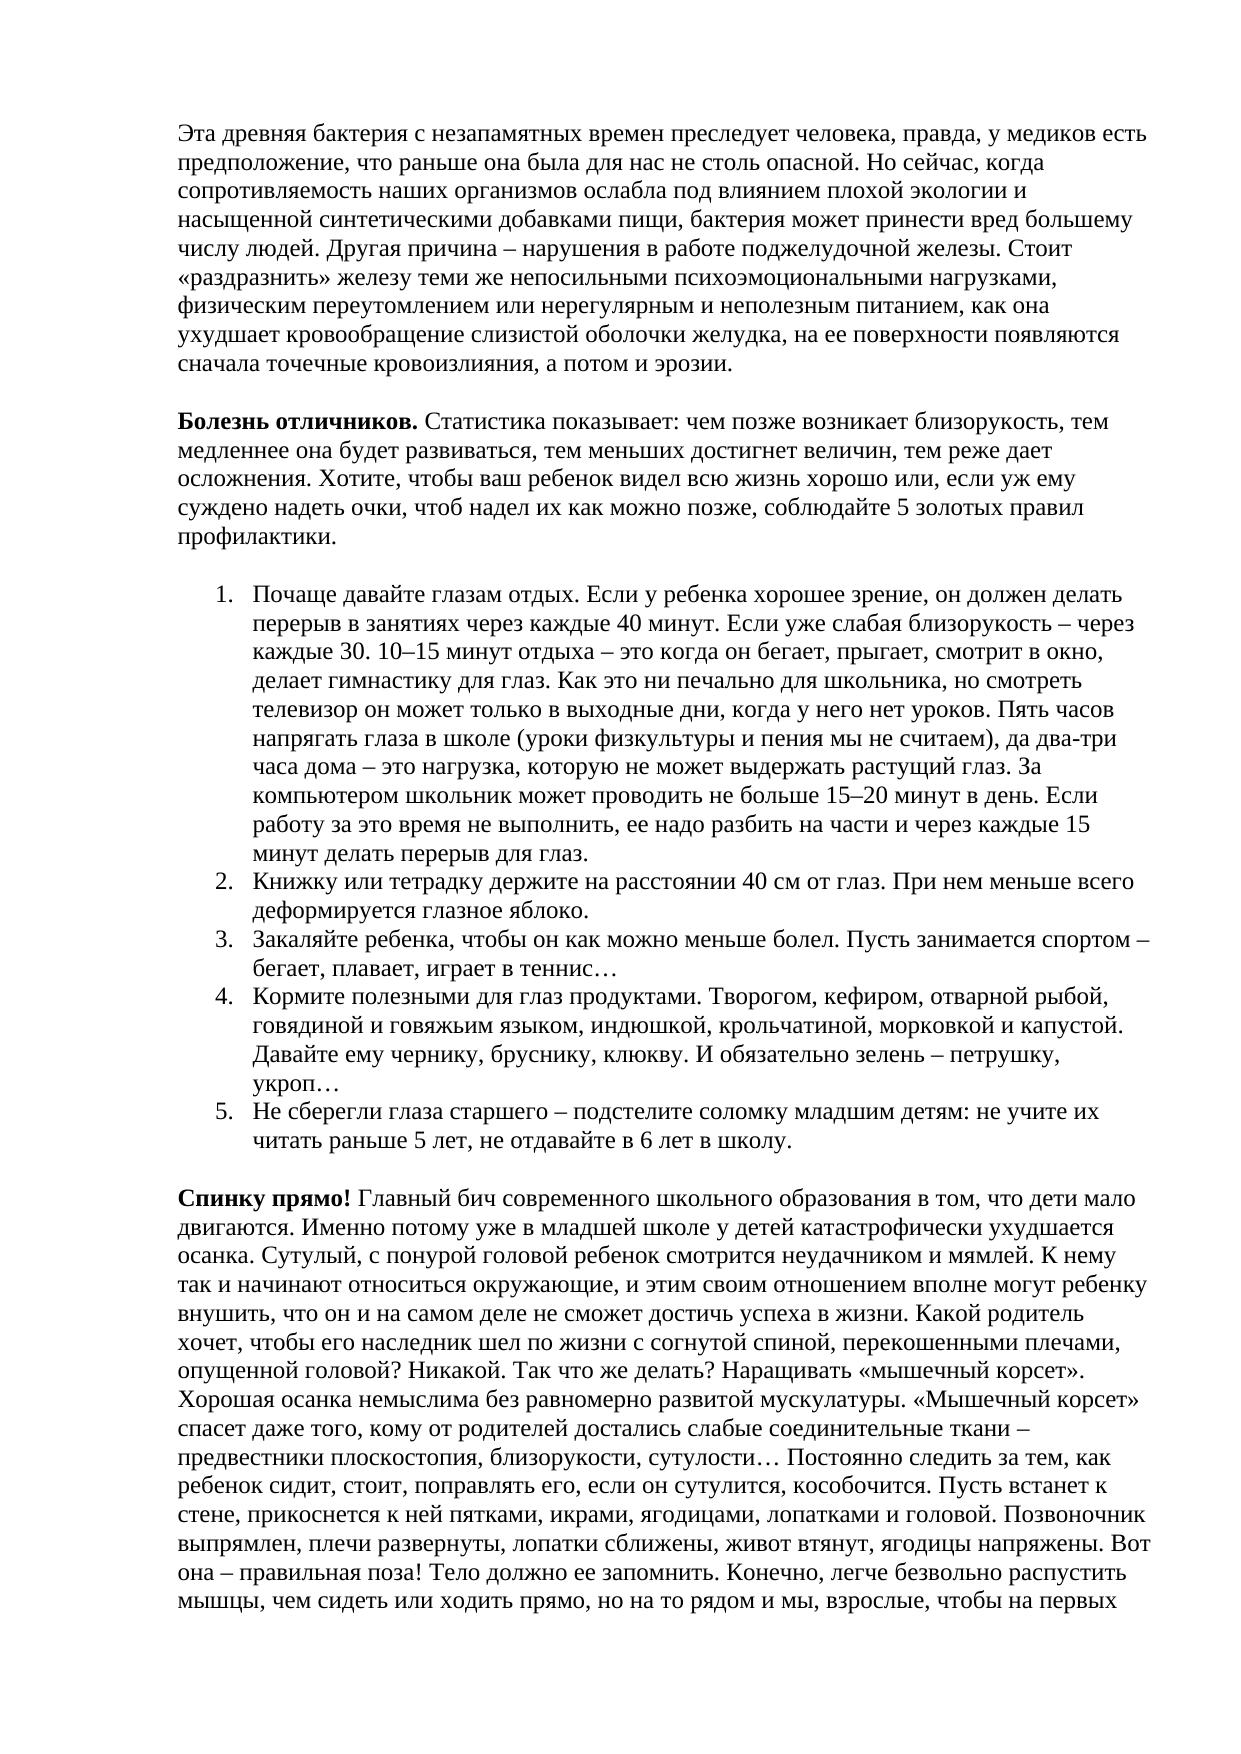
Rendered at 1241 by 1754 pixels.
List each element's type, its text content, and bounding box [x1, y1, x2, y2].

list Кормите полезными для глаз продуктами. Творогом, кефиром, отварной рыбой, говядиной и говяжьим языком, индюшкой, крольчатиной, морковкой и капустой. Давайте ему чернику, бруснику, клюкву. И обязательно зелень – петрушку, укроп… [215, 981, 1152, 1096]
list Почаще давайте глазам отдых. Если у ребенка хорошее зрение, он должен делать перерыв в занятиях через каждые 40 минут. Если уже слабая близорукость – через каждые 30. 10–15 минут отдыха – это когда он бегает, прыгает, смотрит в окно, делает гимнастику для глаз. Как это ни печально для школьника, но смотреть телевизор он может только в выходные дни, когда у него нет уроков. Пять часов напрягать глаза в школе (уроки физкультуры и пения мы не считаем), да два-три часа дома – это нагрузка, которую не может выдержать растущий глаз. За компьютером школьник может проводить не больше 15–20 минут в день. Если работу за это время не выполнить, ее надо разбить на части и через каждые 15 минут делать перерыв для глаз. [215, 579, 1152, 866]
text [177, 118, 1152, 377]
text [177, 1183, 1152, 1614]
text Болезнь отличников. Статистика показывает: чем позже возникает близорукость, тем медленнее она будет развиваться, тем меньших достигнет величин, тем реже дает осложнения. Хотите, чтобы ваш ребенок видел всю жизнь хорошо или, если уж ему суждено надеть очки, чтоб надел их как можно позже, соблюдайте 5 золотых правил профилактики. [177, 406, 1152, 550]
list Закаляйте ребенка, чтобы он как можно меньше болел. Пусть занимается спортом – бегает, плавает, играет в теннис… [215, 924, 1152, 981]
list Книжку или тетрадку держите на расстоянии 40 см от глаз. При нем меньше всего деформируется глазное яблоко. [215, 866, 1152, 924]
list Не сберегли глаза старшего – подстелите соломку младшим детям: не учите их читать раньше 5 лет, не отдавайте в 6 лет в школу. [215, 1096, 1152, 1154]
